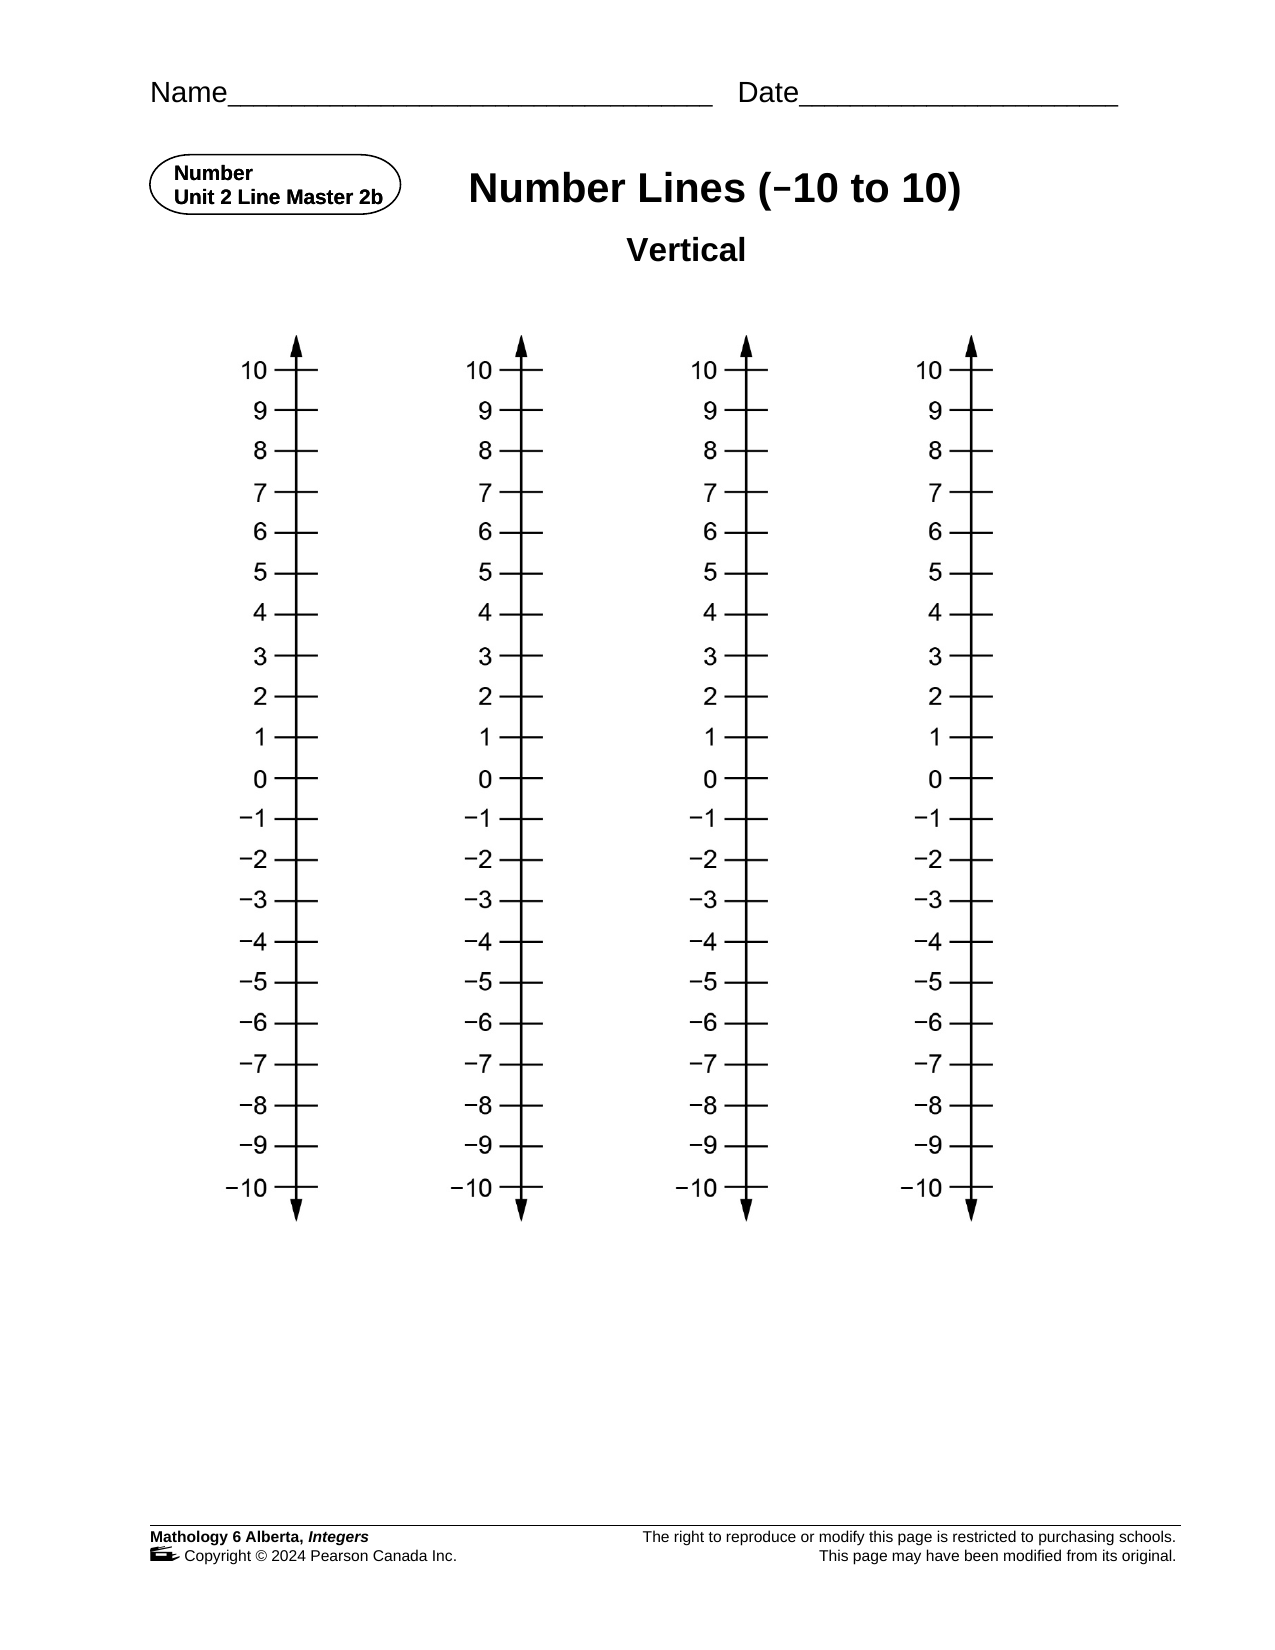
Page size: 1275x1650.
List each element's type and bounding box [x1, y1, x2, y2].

picture [215, 335, 335, 1222]
picture [440, 335, 560, 1222]
picture [665, 335, 785, 1222]
picture [890, 335, 1010, 1222]
picture [150, 1546, 180, 1561]
